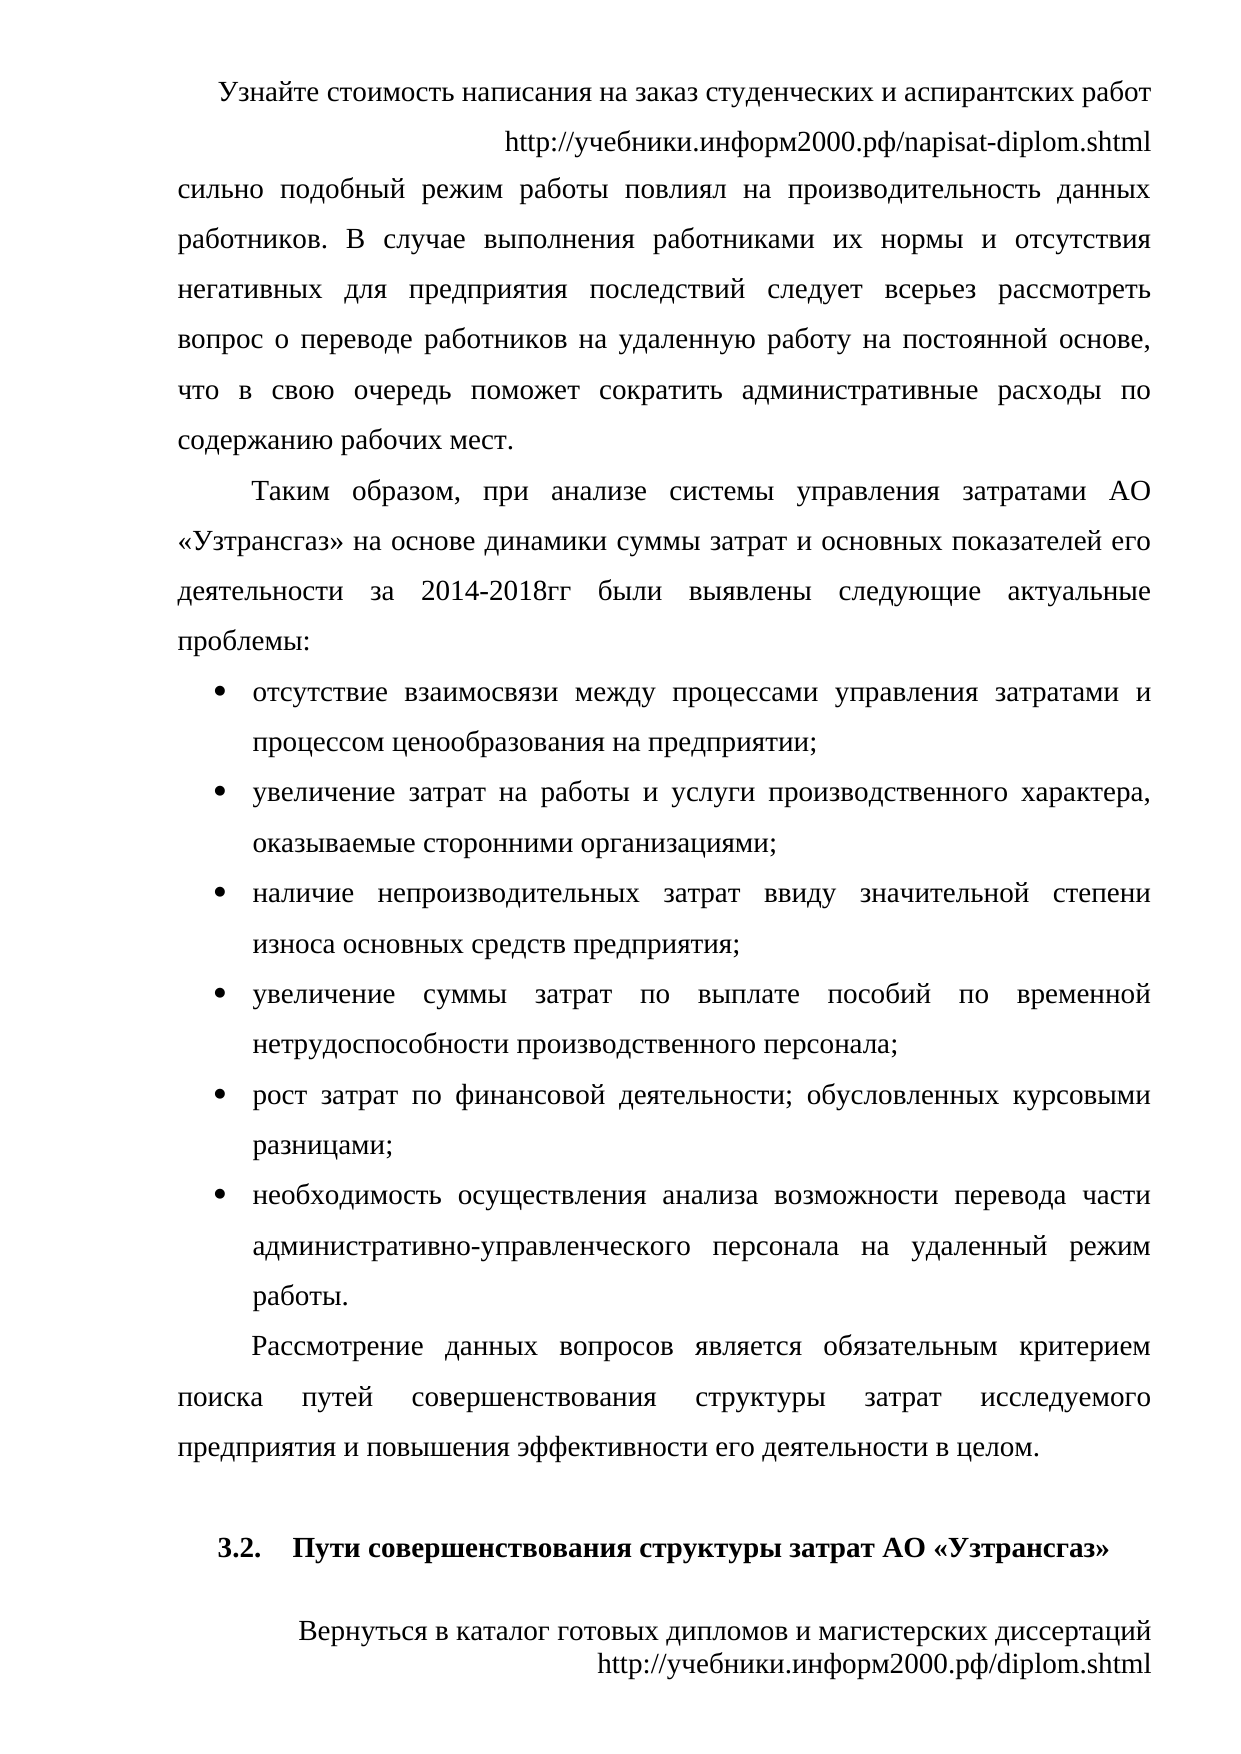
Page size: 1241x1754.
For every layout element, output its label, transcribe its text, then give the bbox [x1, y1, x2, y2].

list отсутствие взаимосвязи между процессами управления затратами и процессом ценообразования на предприятии; [215, 674, 1152, 758]
list рост затрат по финансовой деятельности; обусловленных курсовыми разницами; [215, 1077, 1152, 1161]
list увеличение суммы затрат по выплате пособий по временной нетрудоспособности производственного персонала; [215, 976, 1152, 1060]
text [177, 171, 1152, 456]
list необходимость осуществления анализа возможности перевода части административно-управленческого персонала на удаленный режим работы. [215, 1177, 1152, 1312]
list увеличение затрат на работы и услуги производственного характера, оказываемые сторонними организациями; [215, 774, 1152, 858]
list Пути совершенствования структуры затрат АО «Узтрансгаз» [176, 1530, 1152, 1563]
text Рассмотрение данных вопросов является обязательным критерием поиска путей совершенствования структуры затрат исследуемого предприятия и повышения эффективности его деятельности в целом. [177, 1328, 1152, 1463]
list наличие непроизводительных затрат ввиду значительной степени износа основных средств предприятия; [215, 875, 1152, 959]
text Таким образом, при анализе системы управления затратами АО «Узтрансгаз» на основе динамики суммы затрат и основных показателей его деятельности за 2014-2018гг были выявлены следующие актуальные проблемы: [177, 473, 1152, 657]
